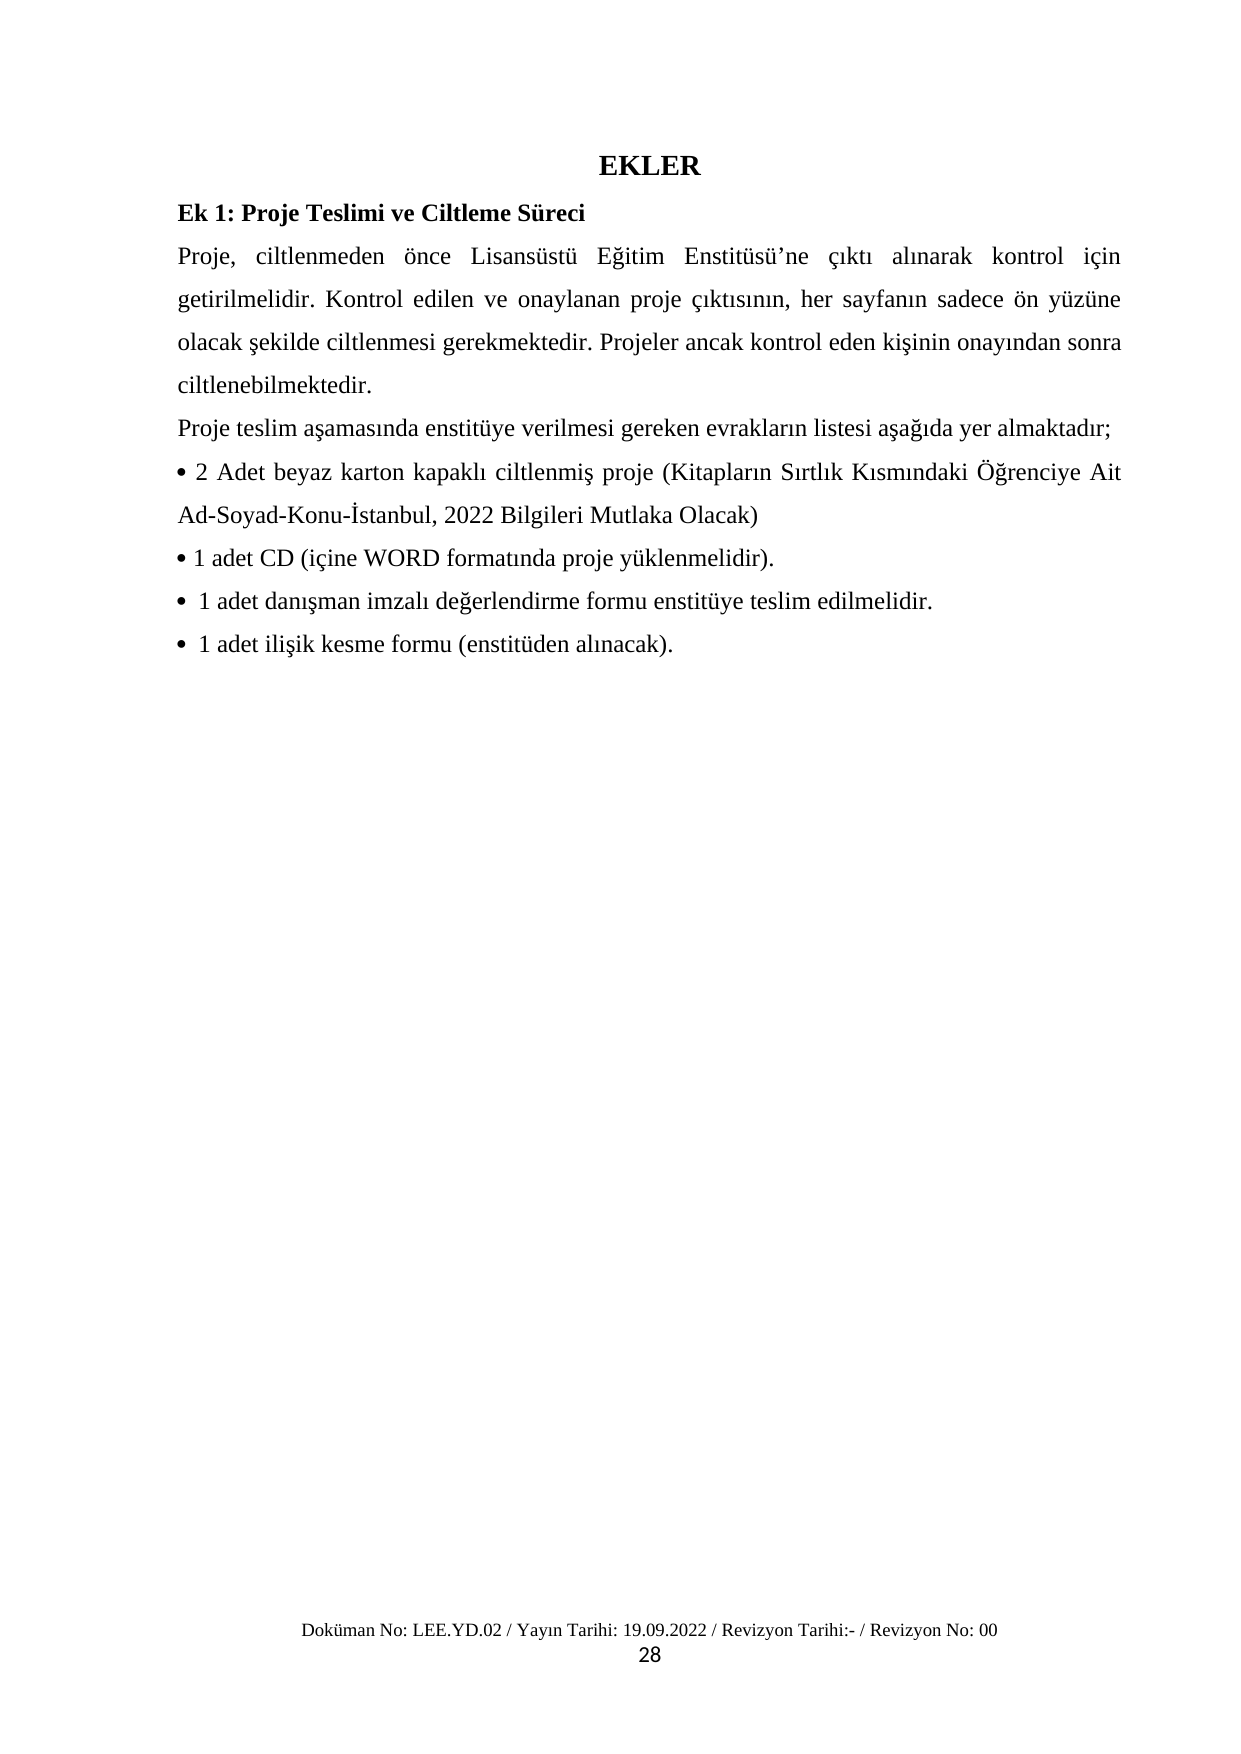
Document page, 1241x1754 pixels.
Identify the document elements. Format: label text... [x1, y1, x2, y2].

text · 1 adet CD (içine WORD formatında proje yüklenmelidir). [177, 543, 1122, 572]
text  1 adet ilişik kesme formu (enstitüden alınacak). [177, 629, 1152, 658]
subtitle EKLER [148, 148, 1152, 181]
text Ek 1: Proje Teslimi ve Ciltleme Süreci [177, 198, 1152, 227]
text Proje teslim aşamasında enstitüye verilmesi gereken evrakların listesi aşağıda yer almaktadır; [177, 413, 1152, 442]
text · 2 Adet beyaz karton kapaklı ciltlenmiş proje (Kitapların Sırtlık Kısmındaki Öğrenciye Ait Ad-Soyad-Konu-İstanbul, 2022 Bilgileri Mutlaka Olacak) [177, 457, 1122, 528]
text  1 adet danışman imzalı değerlendirme formu enstitüye teslim edilmelidir. [177, 586, 1122, 615]
text Proje, ciltlenmeden önce Lisansüstü Eğitim Enstitüsü’ne çıktı alınarak kontrol için getirilmelidir. Kontrol edilen ve onaylanan proje çıktısının, her sayfanın sadece ön yüzüne olacak şekilde ciltlenmesi gerekmektedir. Projeler ancak kontrol eden kişinin onayından sonra ciltlenebilmektedir. [177, 241, 1122, 399]
